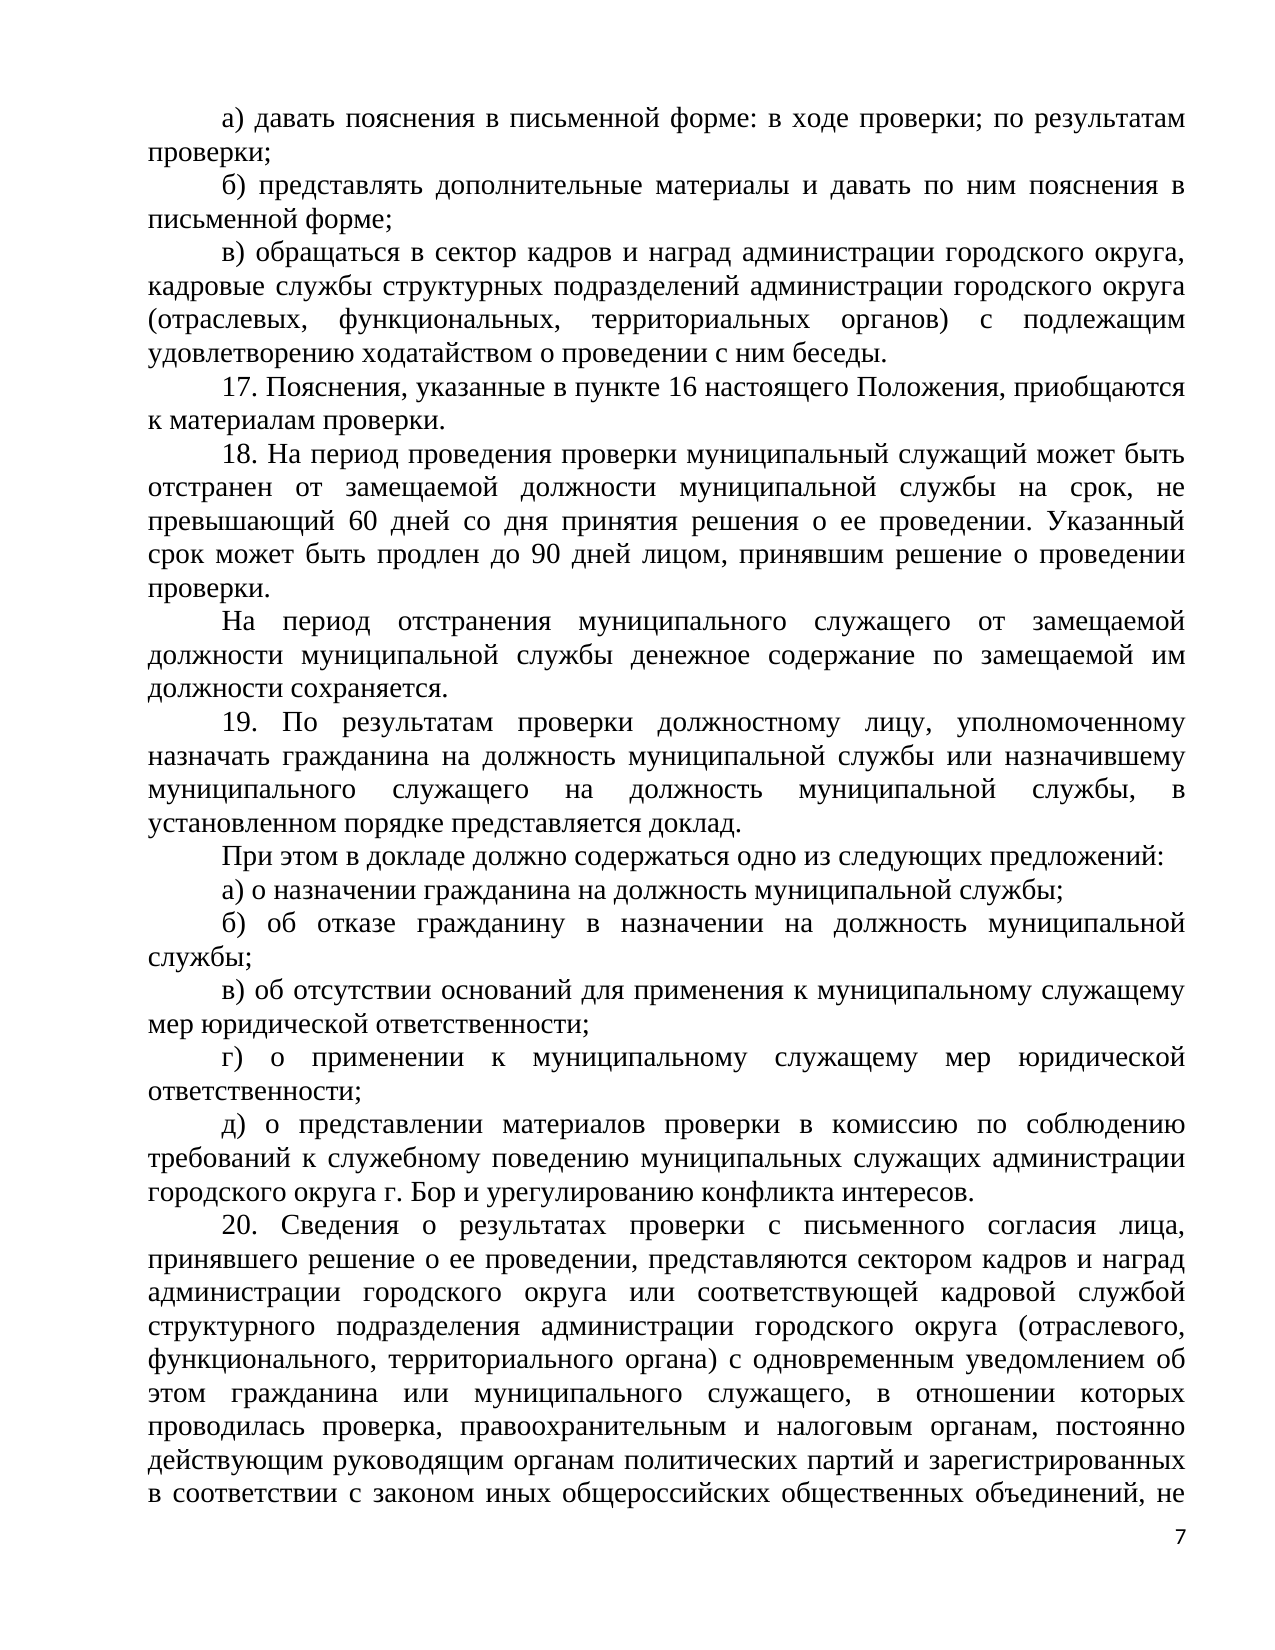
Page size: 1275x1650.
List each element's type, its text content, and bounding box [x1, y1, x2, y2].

text а) давать пояснения в письменной форме: в ходе проверки; по результатам проверки; [148, 100, 1186, 167]
text 17. Пояснения, указанные в пункте 16 настоящего Положения, приобщаются к материалам проверки. [148, 369, 1186, 436]
text На период отстранения муниципального служащего от замещаемой должности муниципальной службы денежное содержание по замещаемой им должности сохраняется. [148, 603, 1186, 704]
text д) о представлении материалов проверки в комиссию по соблюдению требований к служебному поведению муниципальных служащих администрации городского округа г. Бор и урегулированию конфликта интересов. [148, 1107, 1186, 1207]
text в) обращаться в сектор кадров и наград администрации городского округа, кадровые службы структурных подразделений администрации городского округа (отраслевых, функциональных, территориальных органов) с подлежащим удовлетворению ходатайством о проведении с ним беседы. [148, 234, 1186, 369]
text а) о назначении гражданина на должность муниципальной службы; [148, 872, 1186, 905]
text 19. По результатам проверки должностному лицу, уполномоченному назначать гражданина на должность муниципальной службы или назначившему муниципального служащего на должность муниципальной службы, в установленном порядке представляется доклад. [148, 704, 1186, 838]
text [148, 1207, 1186, 1509]
text 18. На период проведения проверки муниципальный служащий может быть отстранен от замещаемой должности муниципальной службы на срок, не превышающий 60 дней со дня принятия решения о ее проведении. Указанный срок может быть продлен до 90 дней лицом, принявшим решение о проведении проверки. [148, 436, 1186, 603]
text б) представлять дополнительные материалы и давать по ним пояснения в письменной форме; [148, 167, 1186, 234]
text в) об отсутствии оснований для применения к муниципальному служащему мер юридической ответственности; [148, 972, 1186, 1039]
text При этом в докладе должно содержаться одно из следующих предложений: [148, 838, 1186, 872]
text б) об отказе гражданину в назначении на должность муниципальной службы; [148, 905, 1186, 972]
text г) о применении к муниципальному служащему мер юридической ответственности; [148, 1039, 1186, 1107]
